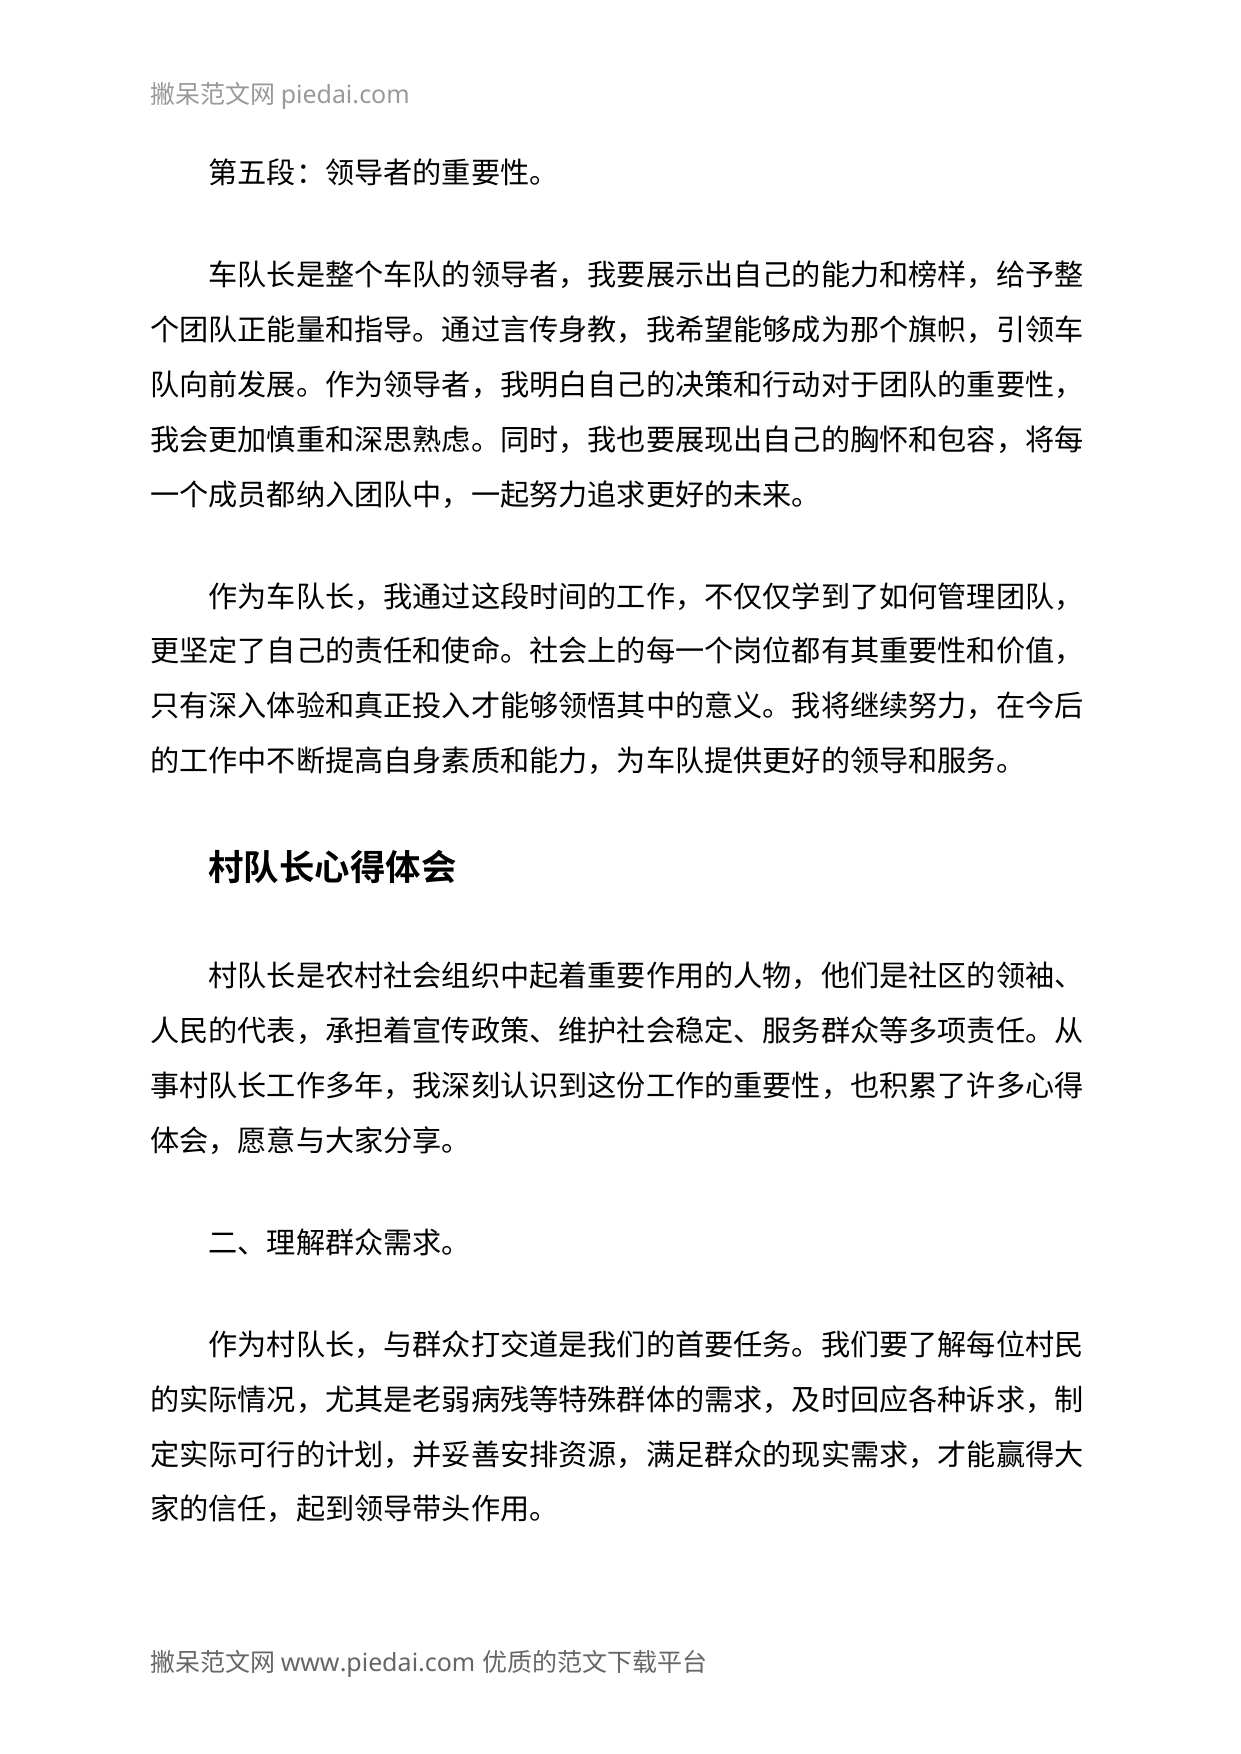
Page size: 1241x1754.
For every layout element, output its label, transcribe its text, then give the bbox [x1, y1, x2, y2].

text 作为村队长，与群众打交道是我们的首要任务。我们要了解每位村民的实际情况，尤其是老弱病残等特殊群体的需求，及时回应各种诉求，制定实际可行的计划，并妥善安排资源，满足群众的现实需求，才能赢得大家的信任，起到领导带头作用。 [150, 1321, 1090, 1528]
text 村队长是农村社会组织中起着重要作用的人物，他们是社区的领袖、人民的代表，承担着宣传政策、维护社会稳定、服务群众等多项责任。从事村队长工作多年，我深刻认识到这份工作的重要性，也积累了许多心得体会，愿意与大家分享。 [150, 953, 1090, 1160]
text 第五段：领导者的重要性。 [150, 150, 1090, 192]
text 村队长心得体会 [150, 839, 1090, 891]
text 二、理解群众需求。 [150, 1219, 1090, 1262]
text 车队长是整个车队的领导者，我要展示出自己的能力和榜样，给予整个团队正能量和指导。通过言传身教，我希望能够成为那个旗帜，引领车队向前发展。作为领导者，我明白自己的决策和行动对于团队的重要性，我会更加慎重和深思熟虑。同时，我也要展现出自己的胸怀和包容，将每一个成员都纳入团队中，一起努力追求更好的未来。 [150, 252, 1090, 514]
text 作为车队长，我通过这段时间的工作，不仅仅学到了如何管理团队，更坚定了自己的责任和使命。社会上的每一个岗位都有其重要性和价值，只有深入体验和真正投入才能够领悟其中的意义。我将继续努力，在今后的工作中不断提高自身素质和能力，为车队提供更好的领导和服务。 [150, 573, 1090, 780]
